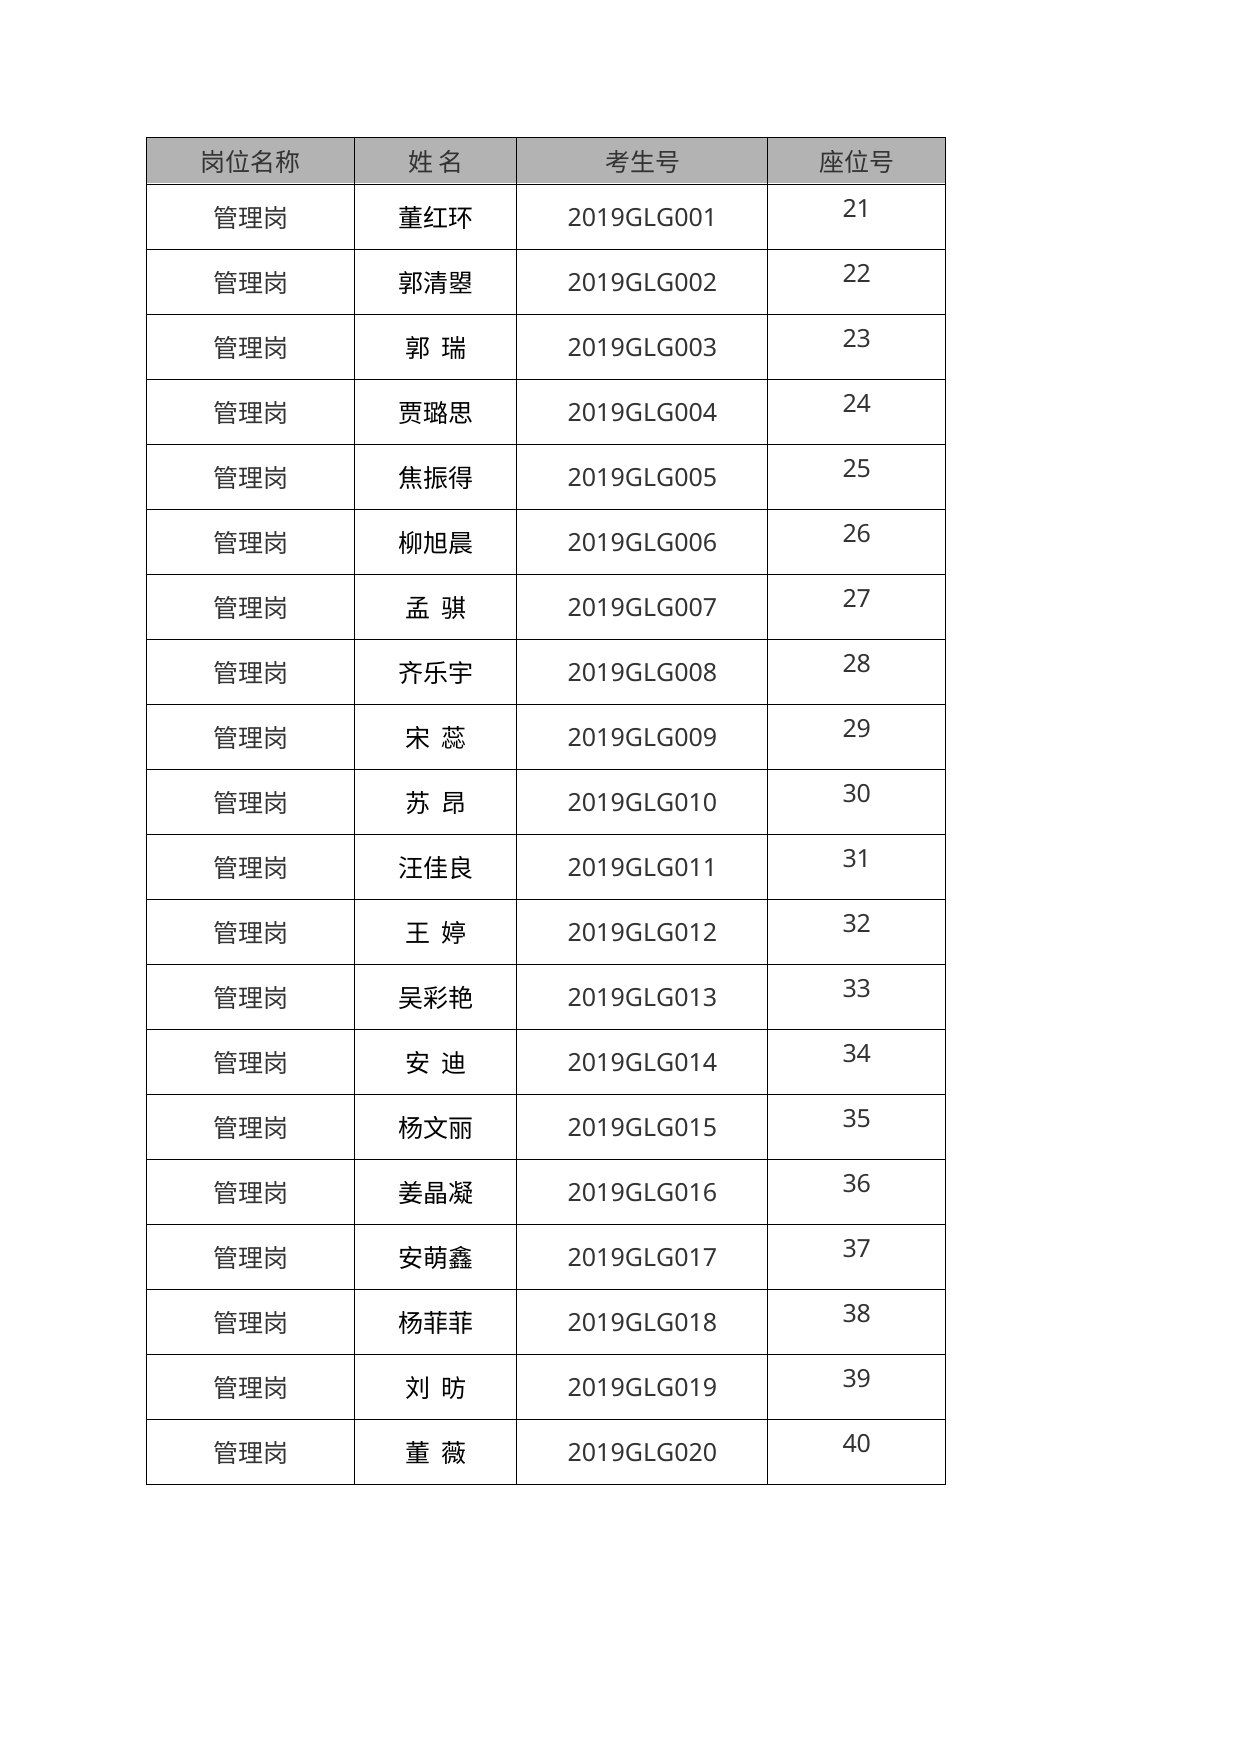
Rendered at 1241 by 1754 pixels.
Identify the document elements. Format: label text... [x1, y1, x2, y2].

table_cell 33 [768, 965, 945, 1028]
table_cell 2019GLG020 [517, 1420, 767, 1483]
table_cell 孟 骐 [355, 575, 516, 638]
table_cell 管理岗 [147, 510, 354, 573]
table_header 座位号 [768, 138, 945, 183]
table_cell 刘 昉 [355, 1355, 516, 1418]
table_cell 32 [768, 900, 945, 963]
table_cell 管理岗 [147, 965, 354, 1028]
table_cell 40 [768, 1420, 945, 1483]
table_cell 管理岗 [147, 900, 354, 963]
table_cell 31 [768, 835, 945, 898]
table_cell 汪佳良 [355, 835, 516, 898]
table_cell 管理岗 [147, 185, 354, 248]
table_cell 23 [768, 315, 945, 378]
table_cell 2019GLG017 [517, 1225, 767, 1288]
table_cell 2019GLG001 [517, 185, 767, 248]
table_cell 2019GLG019 [517, 1355, 767, 1418]
table_cell 36 [768, 1160, 945, 1223]
table_cell 管理岗 [147, 380, 354, 443]
table_cell 管理岗 [147, 1290, 354, 1353]
table_cell 管理岗 [147, 315, 354, 378]
table_cell 郭 瑞 [355, 315, 516, 378]
table_cell 38 [768, 1290, 945, 1353]
table_cell 管理岗 [147, 1225, 354, 1288]
table_cell 杨文丽 [355, 1095, 516, 1158]
table_cell 29 [768, 705, 945, 768]
table_cell 管理岗 [147, 575, 354, 638]
table_cell 2019GLG003 [517, 315, 767, 378]
table_cell 28 [768, 640, 945, 703]
table_cell 董红环 [355, 185, 516, 248]
table_cell 27 [768, 575, 945, 638]
table_cell 管理岗 [147, 640, 354, 703]
table_cell 贾璐思 [355, 380, 516, 443]
table_cell 34 [768, 1030, 945, 1093]
table_cell 管理岗 [147, 770, 354, 833]
table_cell 管理岗 [147, 445, 354, 508]
table_cell 2019GLG005 [517, 445, 767, 508]
table_cell 管理岗 [147, 835, 354, 898]
table_cell 吴彩艳 [355, 965, 516, 1028]
table_cell 30 [768, 770, 945, 833]
table_cell 2019GLG009 [517, 705, 767, 768]
table_cell 齐乐宇 [355, 640, 516, 703]
table_cell 管理岗 [147, 1420, 354, 1483]
table_cell 2019GLG006 [517, 510, 767, 573]
table_cell 管理岗 [147, 1095, 354, 1158]
table_cell 宋 蕊 [355, 705, 516, 768]
table_cell 柳旭晨 [355, 510, 516, 573]
table_cell 2019GLG010 [517, 770, 767, 833]
table_header 姓 名 [355, 138, 516, 183]
table_cell 2019GLG011 [517, 835, 767, 898]
table_cell 董 薇 [355, 1420, 516, 1483]
table_cell 管理岗 [147, 1030, 354, 1093]
table_header 考生号 [517, 138, 767, 183]
table_cell 姜晶凝 [355, 1160, 516, 1223]
table_cell 2019GLG002 [517, 250, 767, 313]
table_cell 安 迪 [355, 1030, 516, 1093]
table_cell 24 [768, 380, 945, 443]
table_cell 26 [768, 510, 945, 573]
table_cell 21 [768, 185, 945, 248]
table_cell 39 [768, 1355, 945, 1418]
table_cell 王 婷 [355, 900, 516, 963]
table_cell 管理岗 [147, 705, 354, 768]
table_cell 2019GLG016 [517, 1160, 767, 1223]
table_cell 2019GLG007 [517, 575, 767, 638]
table_cell 2019GLG012 [517, 900, 767, 963]
table_cell 苏 昂 [355, 770, 516, 833]
table_cell 管理岗 [147, 1160, 354, 1223]
table_cell 焦振得 [355, 445, 516, 508]
table_cell 管理岗 [147, 250, 354, 313]
table_cell 37 [768, 1225, 945, 1288]
table_cell 35 [768, 1095, 945, 1158]
table_cell 管理岗 [147, 1355, 354, 1418]
table_cell 2019GLG014 [517, 1030, 767, 1093]
table_cell 22 [768, 250, 945, 313]
table_cell 2019GLG013 [517, 965, 767, 1028]
table_cell 2019GLG008 [517, 640, 767, 703]
table_cell 郭清曌 [355, 250, 516, 313]
table_cell 安萌鑫 [355, 1225, 516, 1288]
table_cell 杨菲菲 [355, 1290, 516, 1353]
table_cell 25 [768, 445, 945, 508]
table_cell 2019GLG015 [517, 1095, 767, 1158]
table_cell 2019GLG018 [517, 1290, 767, 1353]
table_header 岗位名称 [147, 138, 354, 183]
table_cell 2019GLG004 [517, 380, 767, 443]
